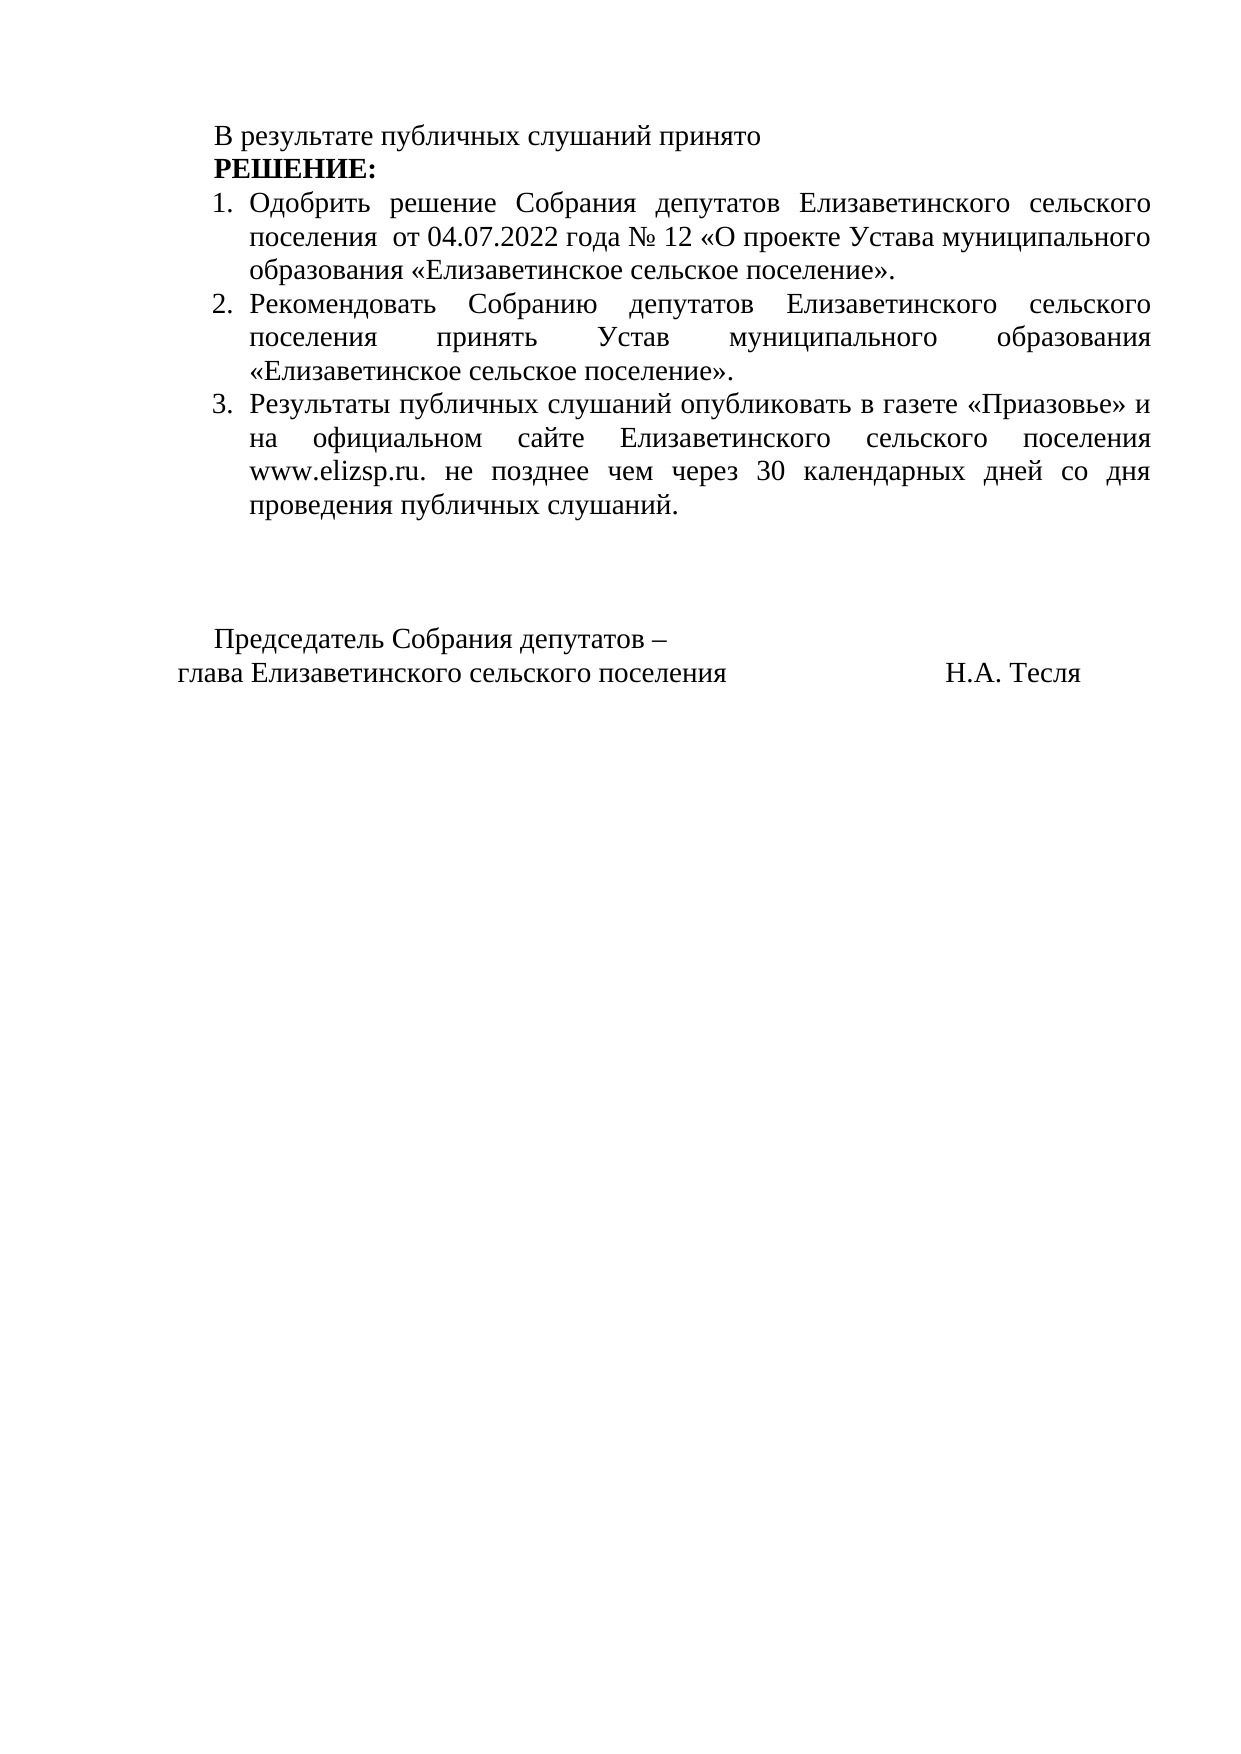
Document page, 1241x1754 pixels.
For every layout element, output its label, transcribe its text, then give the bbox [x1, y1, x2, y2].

list Рекомендовать Собранию депутатов Елизаветинского сельского поселения принять Устав муниципального образования «Елизаветинское сельское поселение». [212, 286, 1152, 386]
list Одобрить решение Собрания депутатов Елизаветинского сельского поселения от 04.07.2022 года № 12 «О проекте Устава муниципального образования «Елизаветинское сельское поселение». [212, 185, 1152, 286]
text Председатель Собрания депутатов – [177, 621, 1152, 655]
text В результате публичных слушаний принято [177, 118, 1152, 152]
list Результаты публичных слушаний опубликовать в газете «Приазовье» и на официальном сайте Елизаветинского сельского поселения www.elizsp.ru. не позднее чем через 30 календарных дней со дня проведения публичных слушаний. [212, 386, 1152, 521]
text РЕШЕНИЕ: [177, 152, 1152, 185]
text глава Елизаветинского сельского поселения Н.А. Тесля [177, 655, 1152, 688]
